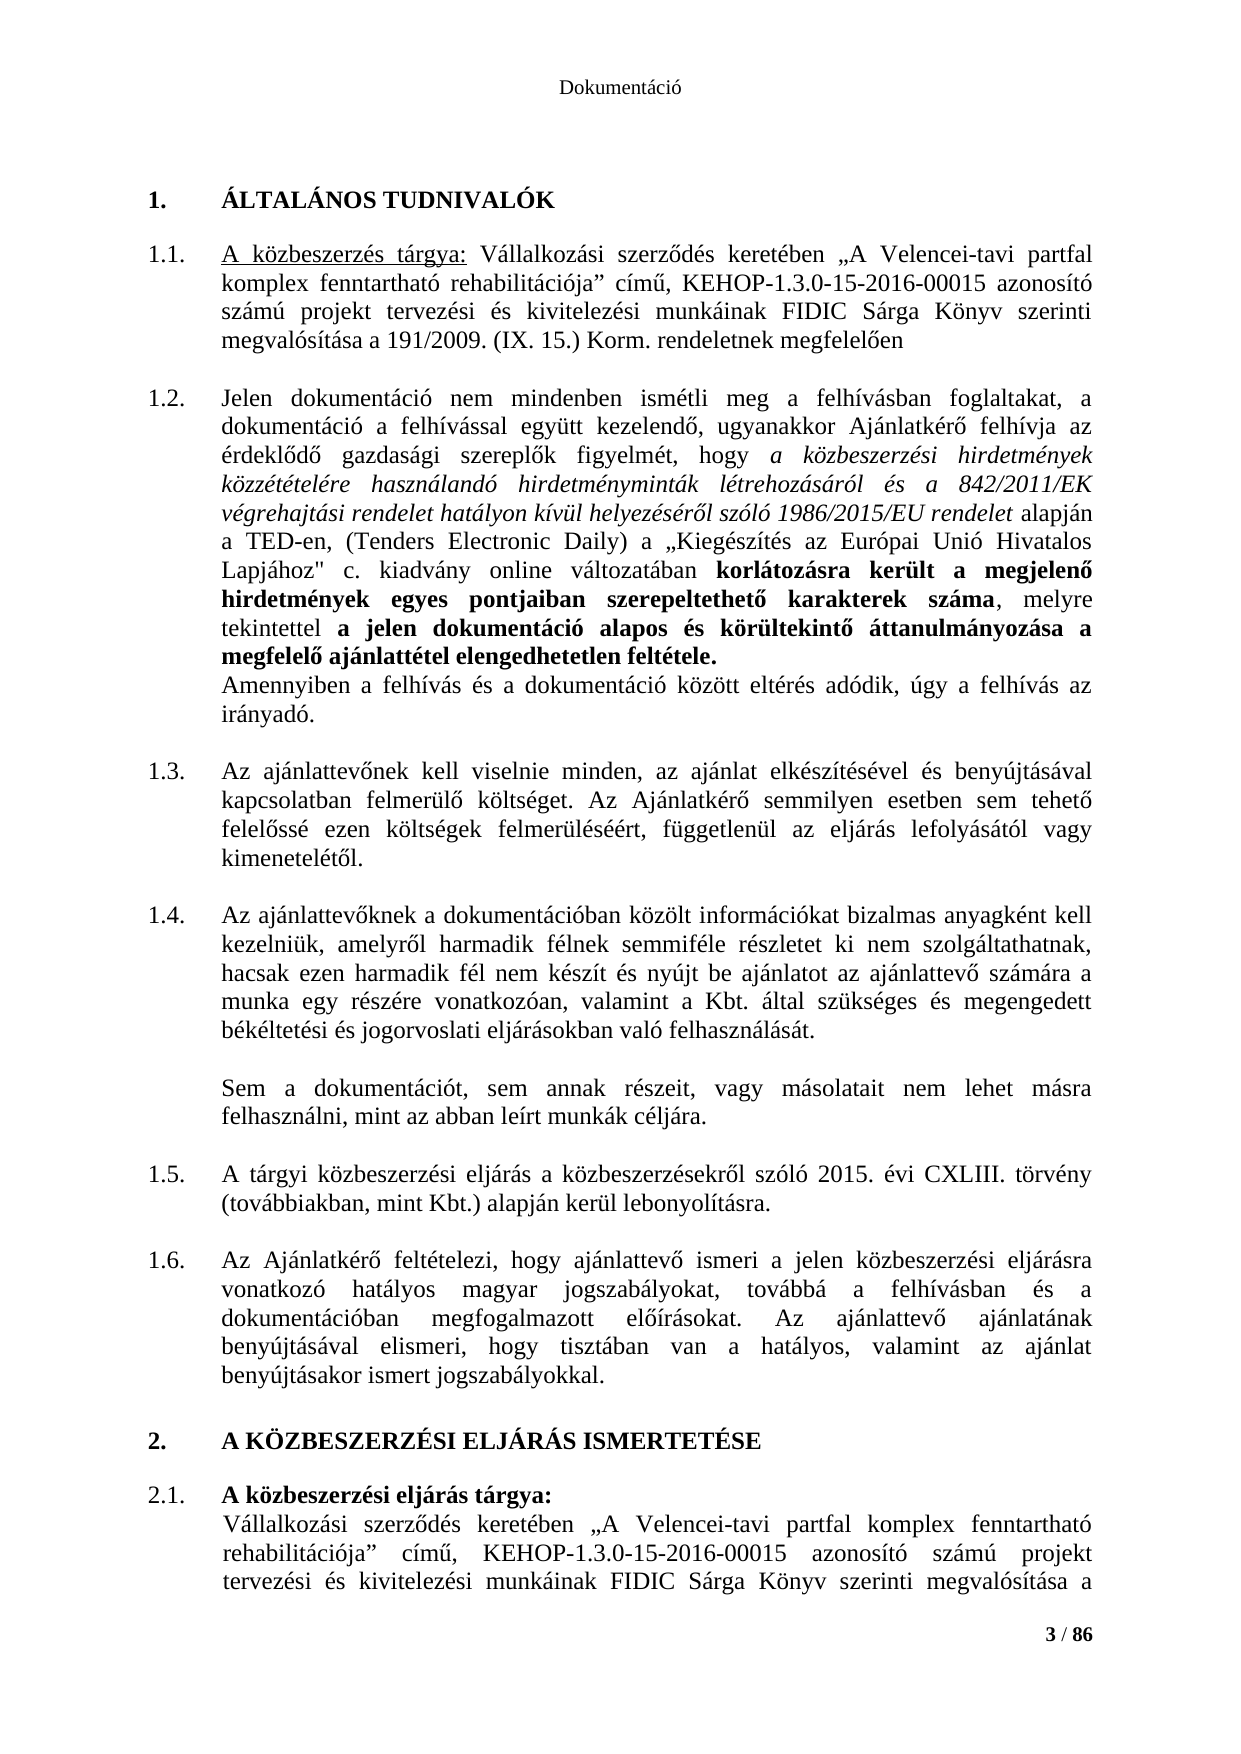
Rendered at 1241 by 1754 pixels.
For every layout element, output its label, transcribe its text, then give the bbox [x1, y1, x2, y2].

list ÁLTALÁNOS TUDNIVALÓK [148, 185, 1093, 214]
list Az ajánlattevőknek a dokumentációban közölt információkat bizalmas anyagként kell kezelniük, amelyről harmadik félnek semmiféle részletet ki nem szolgáltathatnak, hacsak ezen harmadik fél nem készít és nyújt be ajánlatot az ajánlattevő számára a munka egy részére vonatkozóan, valamint a Kbt. által szükséges és megengedett békéltetési és jogorvoslati eljárásokban való felhasználását. [148, 900, 1093, 1044]
list Jelen dokumentáció nem mindenben ismétli meg a felhívásban foglaltakat, a dokumentáció a felhívással együtt kezelendő, ugyanakkor Ajánlatkérő felhívja az érdeklődő gazdasági szereplők figyelmét, hogy a közbeszerzési hirdetmények közzétételére használandó hirdetményminták létrehozásáról és a 842/2011/EK végrehajtási rendelet hatályon kívül helyezéséről szóló 1986/2015/EU rendelet alapján a TED-en, (Tenders Electronic Daily) a „Kiegészítés az Európai Unió Hivatalos Lapjához" c. kiadvány online változatában korlátozásra került a megjelenő hirdetmények egyes pontjaiban szerepeltethető karakterek száma, melyre tekintettel a jelen dokumentáció alapos és körültekintő áttanulmányozása a megfelelő ajánlattétel elengedhetetlen feltétele. [148, 383, 1093, 670]
list A közbeszerzési eljárás tárgya: [148, 1480, 1093, 1509]
list Az ajánlattevőnek kell viselnie minden, az ajánlat elkészítésével és benyújtásával kapcsolatban felmerülő költséget. Az Ajánlatkérő semmilyen esetben sem tehető felelőssé ezen költségek felmerüléséért, függetlenül az eljárás lefolyásától vagy kimenetelétől. [148, 756, 1093, 871]
list A KÖZBESZERZÉSI ELJÁRÁS ISMERTETÉSE [148, 1426, 1093, 1455]
text Sem a dokumentációt, sem annak részeit, vagy másolatait nem lehet másra felhasználni, mint az abban leírt munkák céljára. [221, 1073, 1093, 1130]
list A tárgyi közbeszerzési eljárás a közbeszerzésekről szóló 2015. évi CXLIII. törvény (továbbiakban, mint Kbt.) alapján kerül lebonyolításra. [148, 1159, 1093, 1216]
list Az Ajánlatkérő feltételezi, hogy ajánlattevő ismeri a jelen közbeszerzési eljárásra vonatkozó hatályos magyar jogszabályokat, továbbá a felhívásban és a dokumentációban megfogalmazott előírásokat. Az ajánlattevő ajánlatának benyújtásával elismeri, hogy tisztában van a hatályos, valamint az ajánlat benyújtásakor ismert jogszabályokkal. [148, 1245, 1093, 1389]
list A közbeszerzés tárgya: Vállalkozási szerződés keretében „A Velencei-tavi partfal komplex fenntartható rehabilitációja” című, KEHOP-1.3.0-15-2016-00015 azonosító számú projekt tervezési és kivitelezési munkáinak FIDIC Sárga Könyv szerinti megvalósítása a 191/2009. (IX. 15.) Korm. rendeletnek megfelelően [148, 239, 1093, 354]
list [223, 1509, 1093, 1595]
text Amennyiben a felhívás és a dokumentáció között eltérés adódik, úgy a felhívás az irányadó. [221, 670, 1093, 728]
